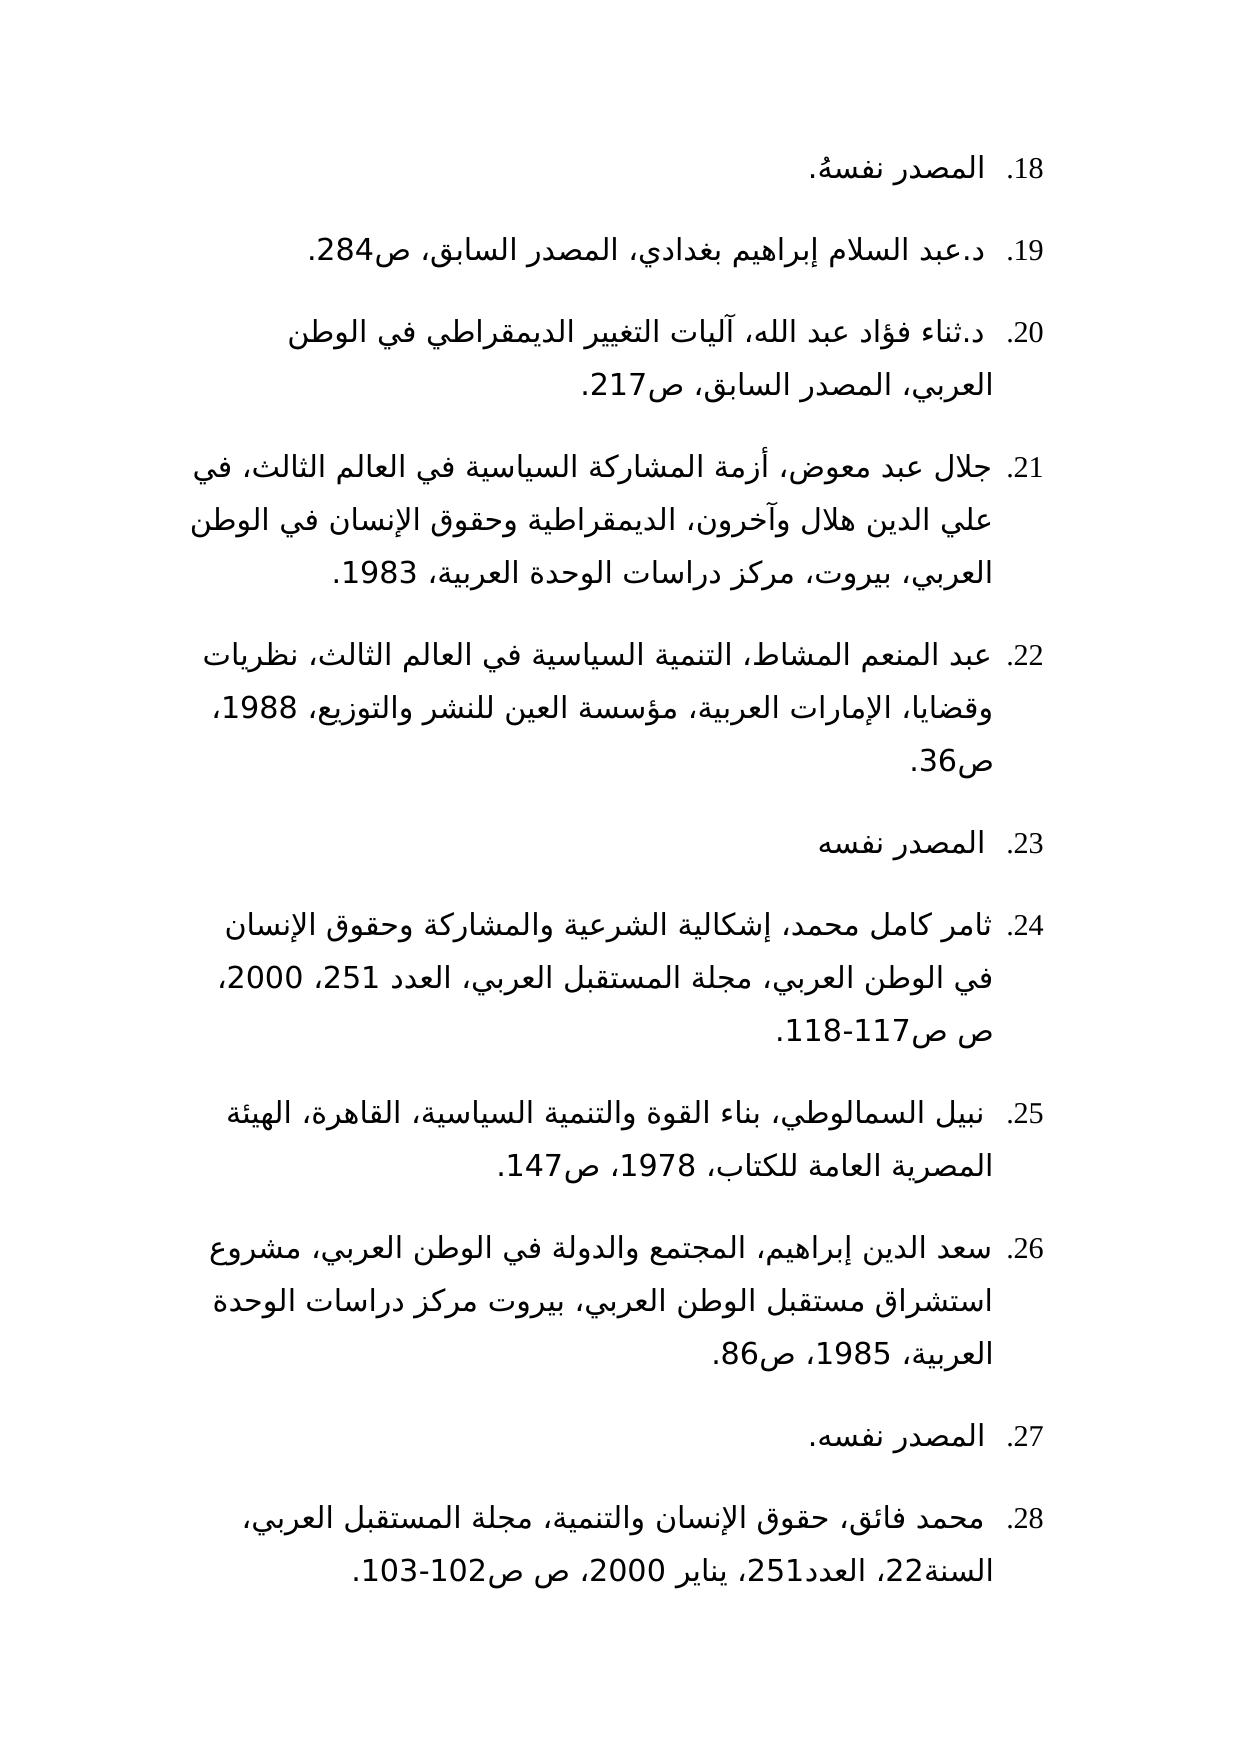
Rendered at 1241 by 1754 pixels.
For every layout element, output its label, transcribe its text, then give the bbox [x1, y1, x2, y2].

text 28. محمد فائق، حقوق الإنسان والتنمية، مجلة المستقبل العربي، السنة22، العدد251، يناير 2000، ص ص102-103. [187, 1500, 1044, 1589]
text 22. عبد المنعم المشاط، التنمية السياسية في العالم الثالث، نظريات وقضايا، الإمارات العربية، مؤسسة العين للنشر والتوزيع، 1988، ص36. [187, 637, 1044, 778]
text 18. المصدر نفسهُ. [187, 150, 1044, 185]
text 23. المصدر نفسه [187, 825, 1044, 861]
text 26. سعد الدين إبراهيم، المجتمع والدولة في الوطن العربي، مشروع استشراق مستقبل الوطن العربي، بيروت مركز دراسات الوحدة العربية، 1985، ص86. [187, 1230, 1044, 1371]
text 19. د.عبد السلام إبراهيم بغدادي، المصدر السابق، ص284. [187, 232, 1044, 268]
text 25. نبيل السمالوطي، بناء القوة والتنمية السياسية، القاهرة، الهيئة المصرية العامة للكتاب، 1978، ص147. [187, 1095, 1044, 1183]
text 20. د.ثناء فؤاد عبد الله، آليات التغيير الديمقراطي في الوطن العربي، المصدر السابق، ص217. [187, 314, 1044, 403]
text 21. جلال عبد معوض، أزمة المشاركة السياسية في العالم الثالث، في علي الدين هلال وآخرون، الديمقراطية وحقوق الإنسان في الوطن العربي، بيروت، مركز دراسات الوحدة العربية، 1983. [187, 449, 1044, 591]
text 27. المصدر نفسه. [187, 1418, 1044, 1453]
text 24. ثامر كامل محمد، إشكالية الشرعية والمشاركة وحقوق الإنسان في الوطن العربي، مجلة المستقبل العربي، العدد 251، 2000، ص ص117-118. [187, 907, 1044, 1048]
